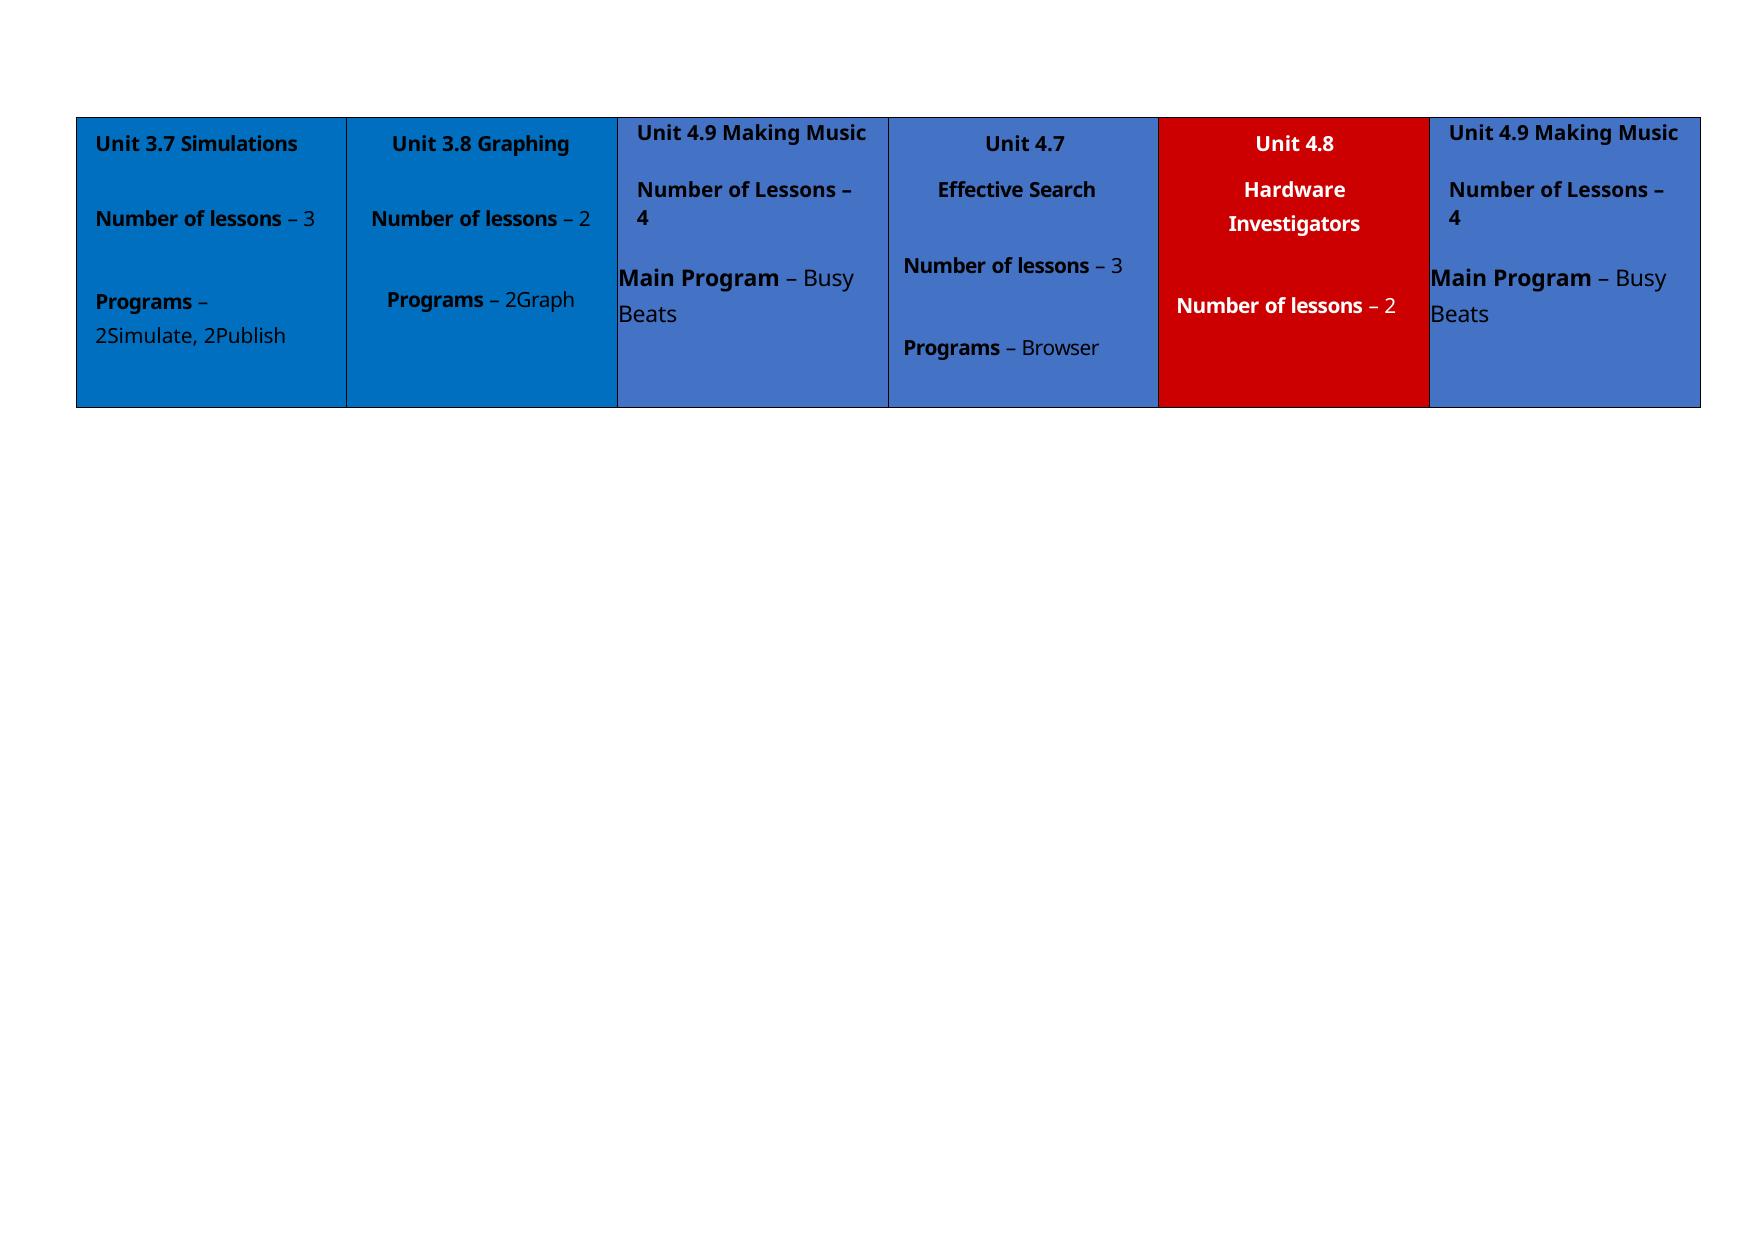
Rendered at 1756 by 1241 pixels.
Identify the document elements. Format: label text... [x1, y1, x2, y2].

table_cell Unit 3.7 Simulations Number of lessons – 3 Programs – 2Simulate, 2Publish [77, 118, 346, 407]
table_cell Unit 4.8 Hardware Investigators Number of lessons – 2 [1159, 118, 1429, 407]
table_cell Unit 3.8 Graphing Number of lessons – 2 Programs – 2Graph [347, 118, 617, 407]
table_cell Unit 4.9 Making Music Number of Lessons – 4 Main Program – Busy Beats [1430, 118, 1700, 407]
table_cell Unit 4.7 Effective Search Number of lessons – 3 Programs – Browser [889, 118, 1158, 407]
table_cell Unit 4.9 Making Music Number of Lessons – 4 Main Program – Busy Beats [618, 118, 888, 407]
